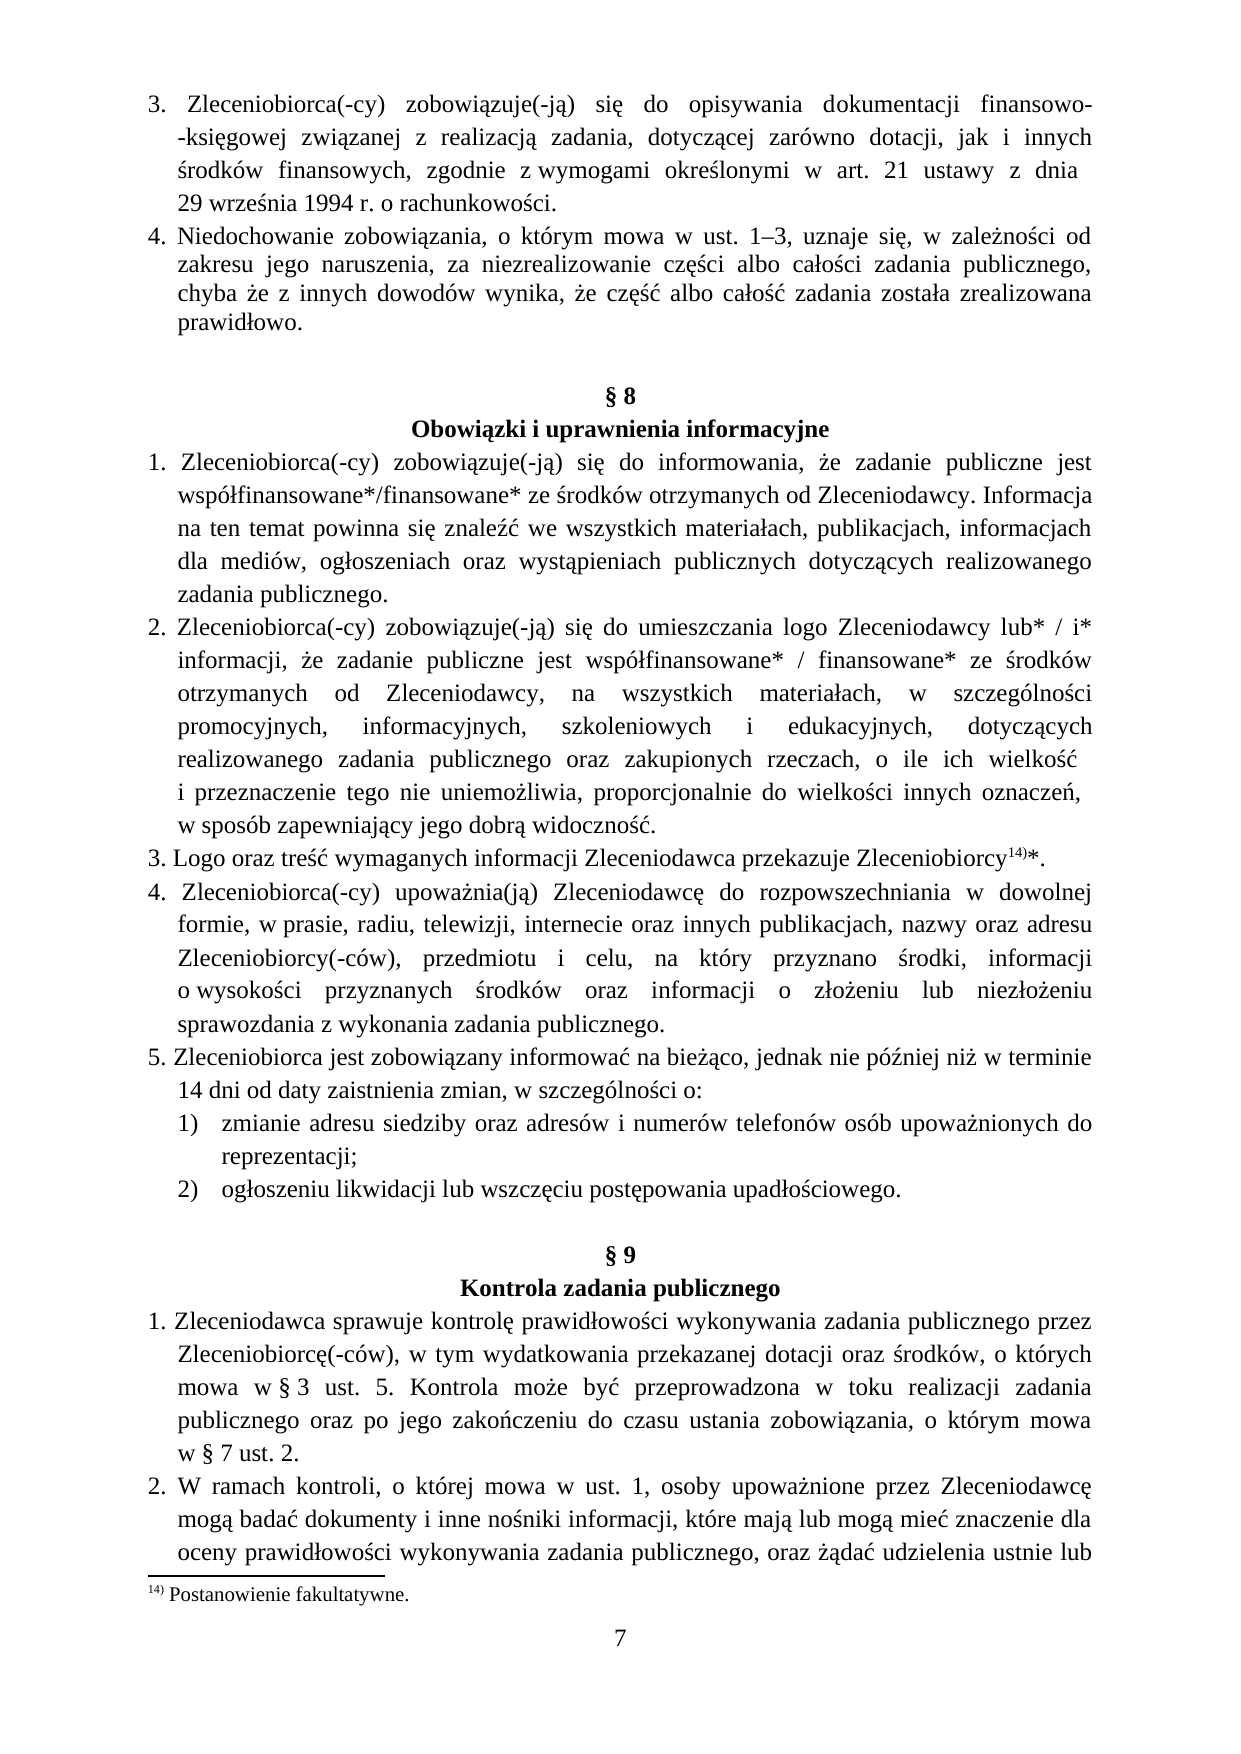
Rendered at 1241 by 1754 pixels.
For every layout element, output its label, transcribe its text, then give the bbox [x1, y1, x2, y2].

subtitle Kontrola zadania publicznego [148, 1273, 1093, 1302]
text 1. Zleceniodawca sprawuje kontrolę prawidłowości wykonywania zadania publicznego przez Zleceniobiorcę(-ców), w tym wydatkowania przekazanej dotacji oraz środków, o których mowa w § 3 ust. 5. Kontrola może być przeprowadzona w toku realizacji zadania publicznego oraz po jego zakończeniu do czasu ustania zobowiązania, o którym mowa w § 7 ust. 2. [148, 1306, 1093, 1467]
text 4. Niedochowanie zobowiązania, o którym mowa w ust. 1–3, uznaje się, w zależności od zakresu jego naruszenia, za niezrealizowanie części albo całości zadania publicznego, chyba że z innych dowodów wynika, że część albo całość zadania została zrealizowana prawidłowo. [148, 221, 1093, 336]
text § 9 [148, 1240, 1093, 1268]
text Obowiązki i uprawnienia informacyjne [148, 414, 1093, 443]
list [148, 1471, 1093, 1566]
list ogłoszeniu likwidacji lub wszczęciu postępowania upadłościowego. [177, 1174, 1093, 1202]
list zmianie adresu siedziby oraz adresów i numerów telefonów osób upoważnionych do reprezentacji; [177, 1108, 1093, 1169]
text 2. Zleceniobiorca(-cy) zobowiązuje(-ją) się do umieszczania logo Zleceniodawcy lub* / i* informacji, że zadanie publiczne jest współfinansowane* / finansowane* ze środków otrzymanych od Zleceniodawcy, na wszystkich materiałach, w szczególności promocyjnych, informacyjnych, szkoleniowych i edukacyjnych, dotyczących realizowanego zadania publicznego oraz zakupionych rzeczach, o ile ich wielkość i przeznaczenie tego nie uniemożliwia, proporcjonalnie do wielkości innych oznaczeń, w sposób zapewniający jego dobrą widoczność. [148, 612, 1093, 839]
text 3. Zleceniobiorca(-cy) zobowiązuje(-ją) się do opisywania dokumentacji finansowo- -księgowej związanej z realizacją zadania, dotyczącej zarówno dotacji, jak i innych środków finansowych, zgodnie z wymogami określonymi w art. 21 ustawy z dnia 29 września 1994 r. o rachunkowości. [148, 89, 1093, 216]
text 4. Zleceniobiorca(-cy) upoważnia(ją) Zleceniodawcę do rozpowszechniania w dowolnej formie, w prasie, radiu, telewizji, internecie oraz innych publikacjach, nazwy oraz adresu Zleceniobiorcy(-ców), przedmiotu i celu, na który przyznano środki, informacji o wysokości przyznanych środków oraz informacji o złożeniu lub niezłożeniu sprawozdania z wykonania zadania publicznego. [148, 877, 1093, 1037]
text § 8 [148, 381, 1093, 410]
text 1. Zleceniobiorca(-cy) zobowiązuje(-ją) się do informowania, że zadanie publiczne jest współfinansowane*/finansowane* ze środków otrzymanych od Zleceniodawcy. Informacja na ten temat powinna się znaleźć we wszystkich materiałach, publikacjach, informacjach dla mediów, ogłoszeniach oraz wystąpieniach publicznych dotyczących realizowanego zadania publicznego. [148, 447, 1093, 608]
text 3. Logo oraz treść wymaganych informacji Zleceniodawca przekazuje Zleceniobiorcy)*. [148, 843, 1093, 872]
text 5. Zleceniobiorca jest zobowiązany informować na bieżąco, jednak nie później niż w terminie 14 dni od daty zaistnienia zmian, w szczególności o: [148, 1042, 1093, 1103]
